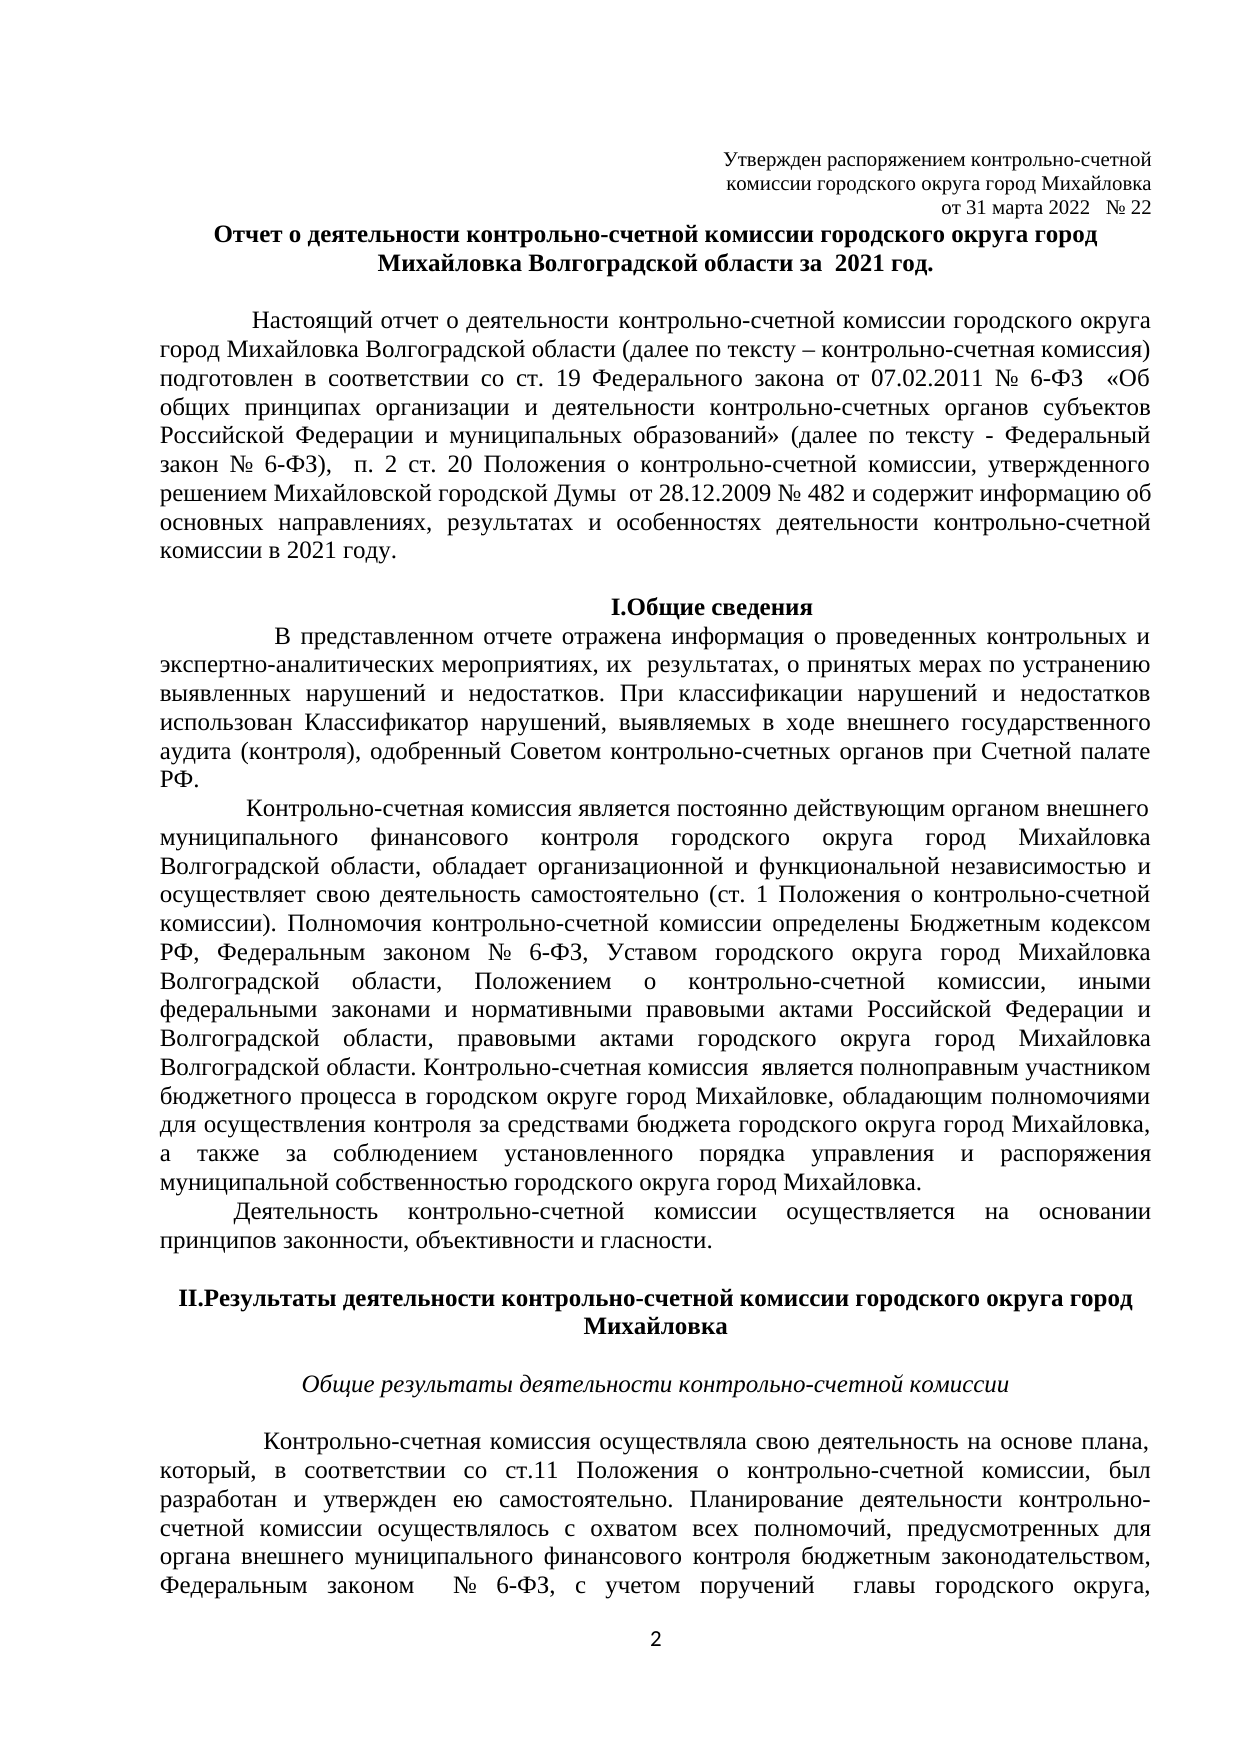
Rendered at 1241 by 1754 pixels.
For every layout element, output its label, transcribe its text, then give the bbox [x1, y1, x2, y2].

text II.Результаты деятельности контрольно-счетной комиссии городского округа город Михайловка [159, 1283, 1152, 1340]
text Деятельность контрольно-счетной комиссии осуществляется на основании принципов законности, объективности и гласности. [159, 1196, 1152, 1254]
text Отчет о деятельности контрольно-счетной комиссии городского округа город Михайловка Волгоградской области за 2021 год. [159, 219, 1152, 277]
text В представленном отчете отражена информация о проведенных контрольных и экспертно-аналитических мероприятиях, их результатах, о принятых мерах по устранению выявленных нарушений и недостатков. При классификации нарушений и недостатков использован Классификатор нарушений, выявляемых в ходе внешнего государственного аудита (контроля), одобренный Советом контрольно-счетных органов при Счетной палате РФ. [159, 621, 1152, 793]
text от 31 марта 2022 № 22 [159, 195, 1152, 219]
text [159, 1426, 1152, 1599]
text Настоящий отчет о деятельности контрольно-счетной комиссии городского округа город Михайловка Волгоградской области (далее по тексту – контрольно-счетная комиссия) подготовлен в соответствии со ст. 19 Федерального закона от 07.02.2011 № 6-ФЗ «Об общих принципах организации и деятельности контрольно-счетных органов субъектов Российской Федерации и муниципальных образований» (далее по тексту - Федеральный закон № 6-ФЗ), п. 2 ст. 20 Положения о контрольно-счетной комиссии, утвержденного решением Михайловской городской Думы от 28.12.2009 № 482 и содержит информацию об основных направлениях, результатах и особенностях деятельности контрольно-счетной комиссии в 2021 году. [159, 305, 1152, 564]
text Общие результаты деятельности контрольно-счетной комиссии [159, 1369, 1152, 1398]
list I.Общие сведения [272, 592, 1152, 621]
text Контрольно-счетная комиссия является постоянно действующим органом внешнего муниципального финансового контроля городского округа город Михайловка Волгоградской области, обладает организационной и функциональной независимостью и осуществляет свою деятельность самостоятельно (ст. 1 Положения о контрольно-счетной комиссии). Полномочия контрольно-счетной комиссии определены Бюджетным кодексом РФ, Федеральным законом № 6-ФЗ, Уставом городского округа город Михайловка Волгоградской области, Положением о контрольно-счетной комиссии, иными федеральными законами и нормативными правовыми актами Российской Федерации и Волгоградской области, правовыми актами городского округа город Михайловка Волгоградской области. Контрольно-счетная комиссия является полноправным участником бюджетного процесса в городском округе город Михайловке, обладающим полномочиями для осуществления контроля за средствами бюджета городского округа город Михайловка, а также за соблюдением установленного порядка управления и распоряжения муниципальной собственностью городского округа город Михайловка. [159, 793, 1152, 1196]
text Утвержден распоряжением контрольно-счетной [159, 147, 1152, 171]
text комиссии городского округа город Михайловка [159, 171, 1152, 195]
